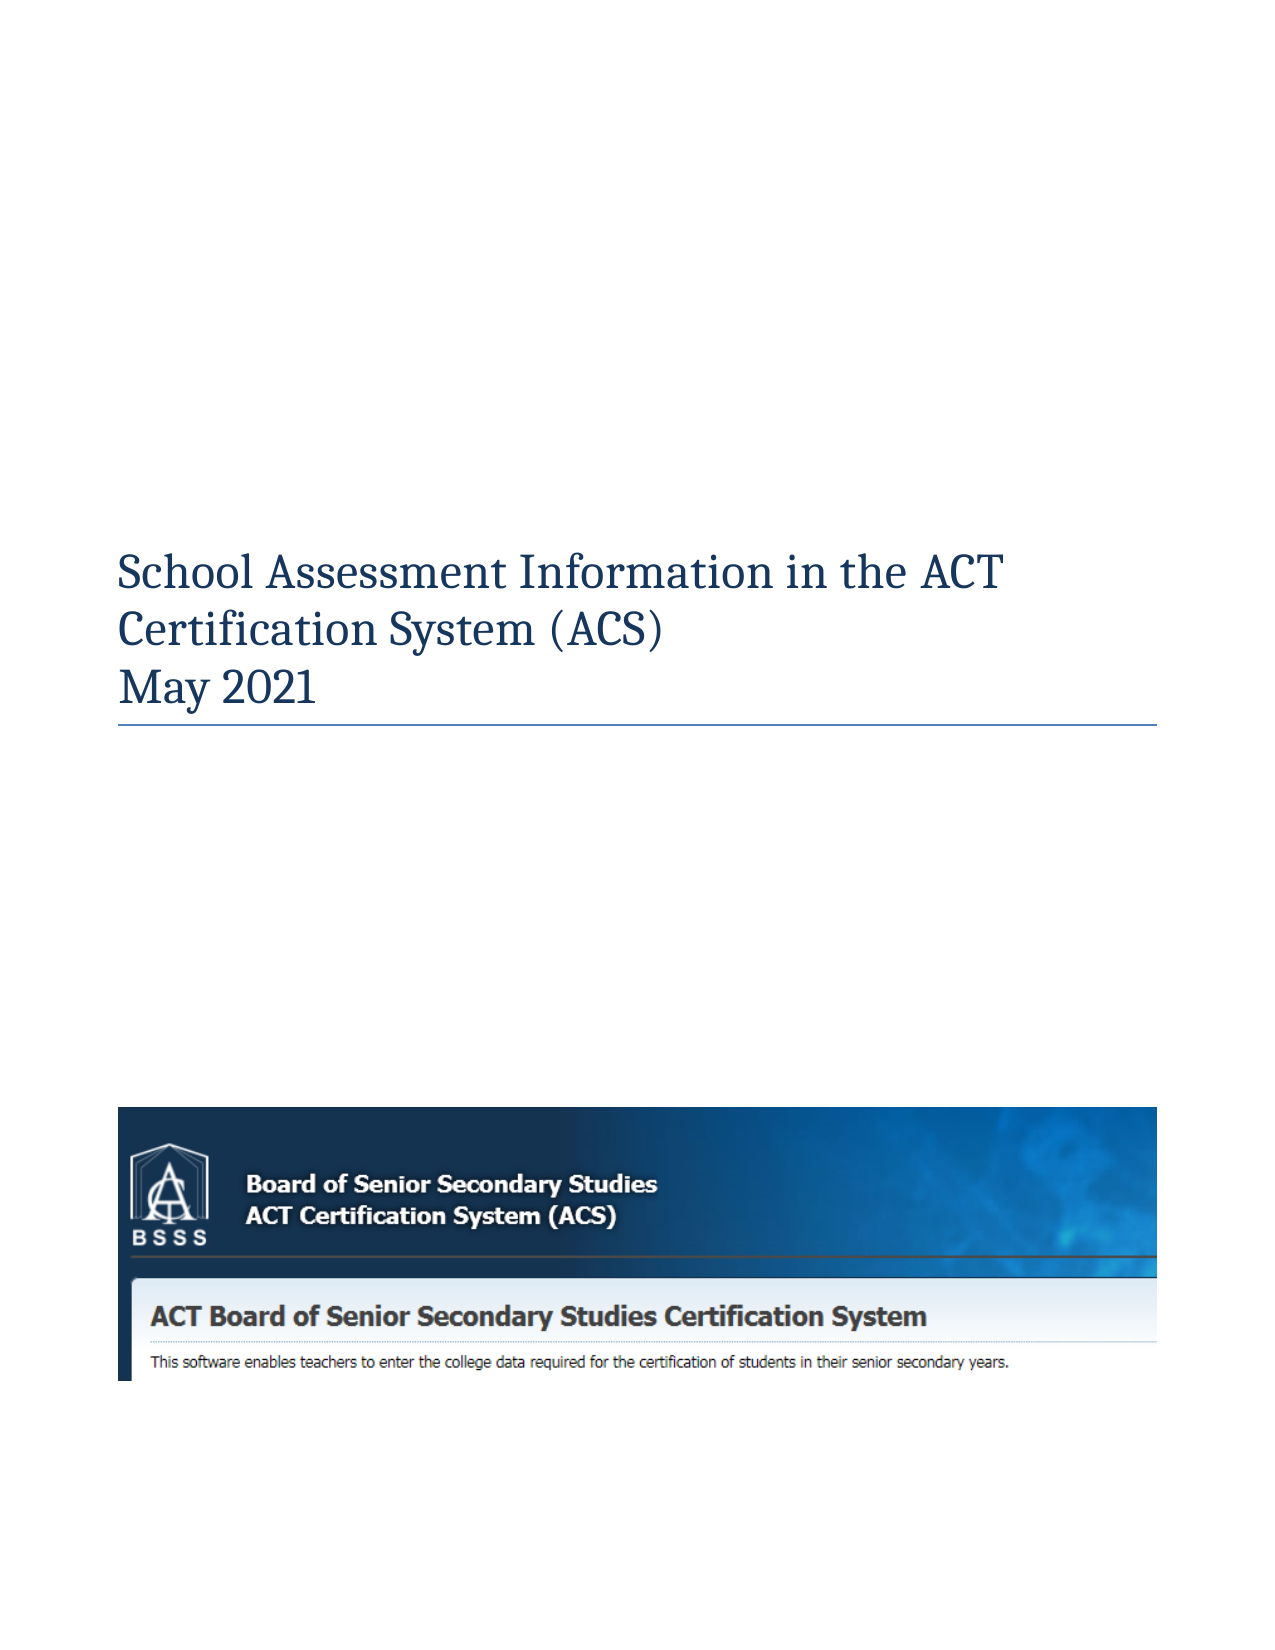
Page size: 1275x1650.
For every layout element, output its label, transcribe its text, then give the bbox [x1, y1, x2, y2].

title School Assessment Information in the ACT Certification System (ACS) [118, 543, 1157, 658]
picture [118, 1107, 1157, 1381]
title May 2021 [118, 658, 1157, 724]
